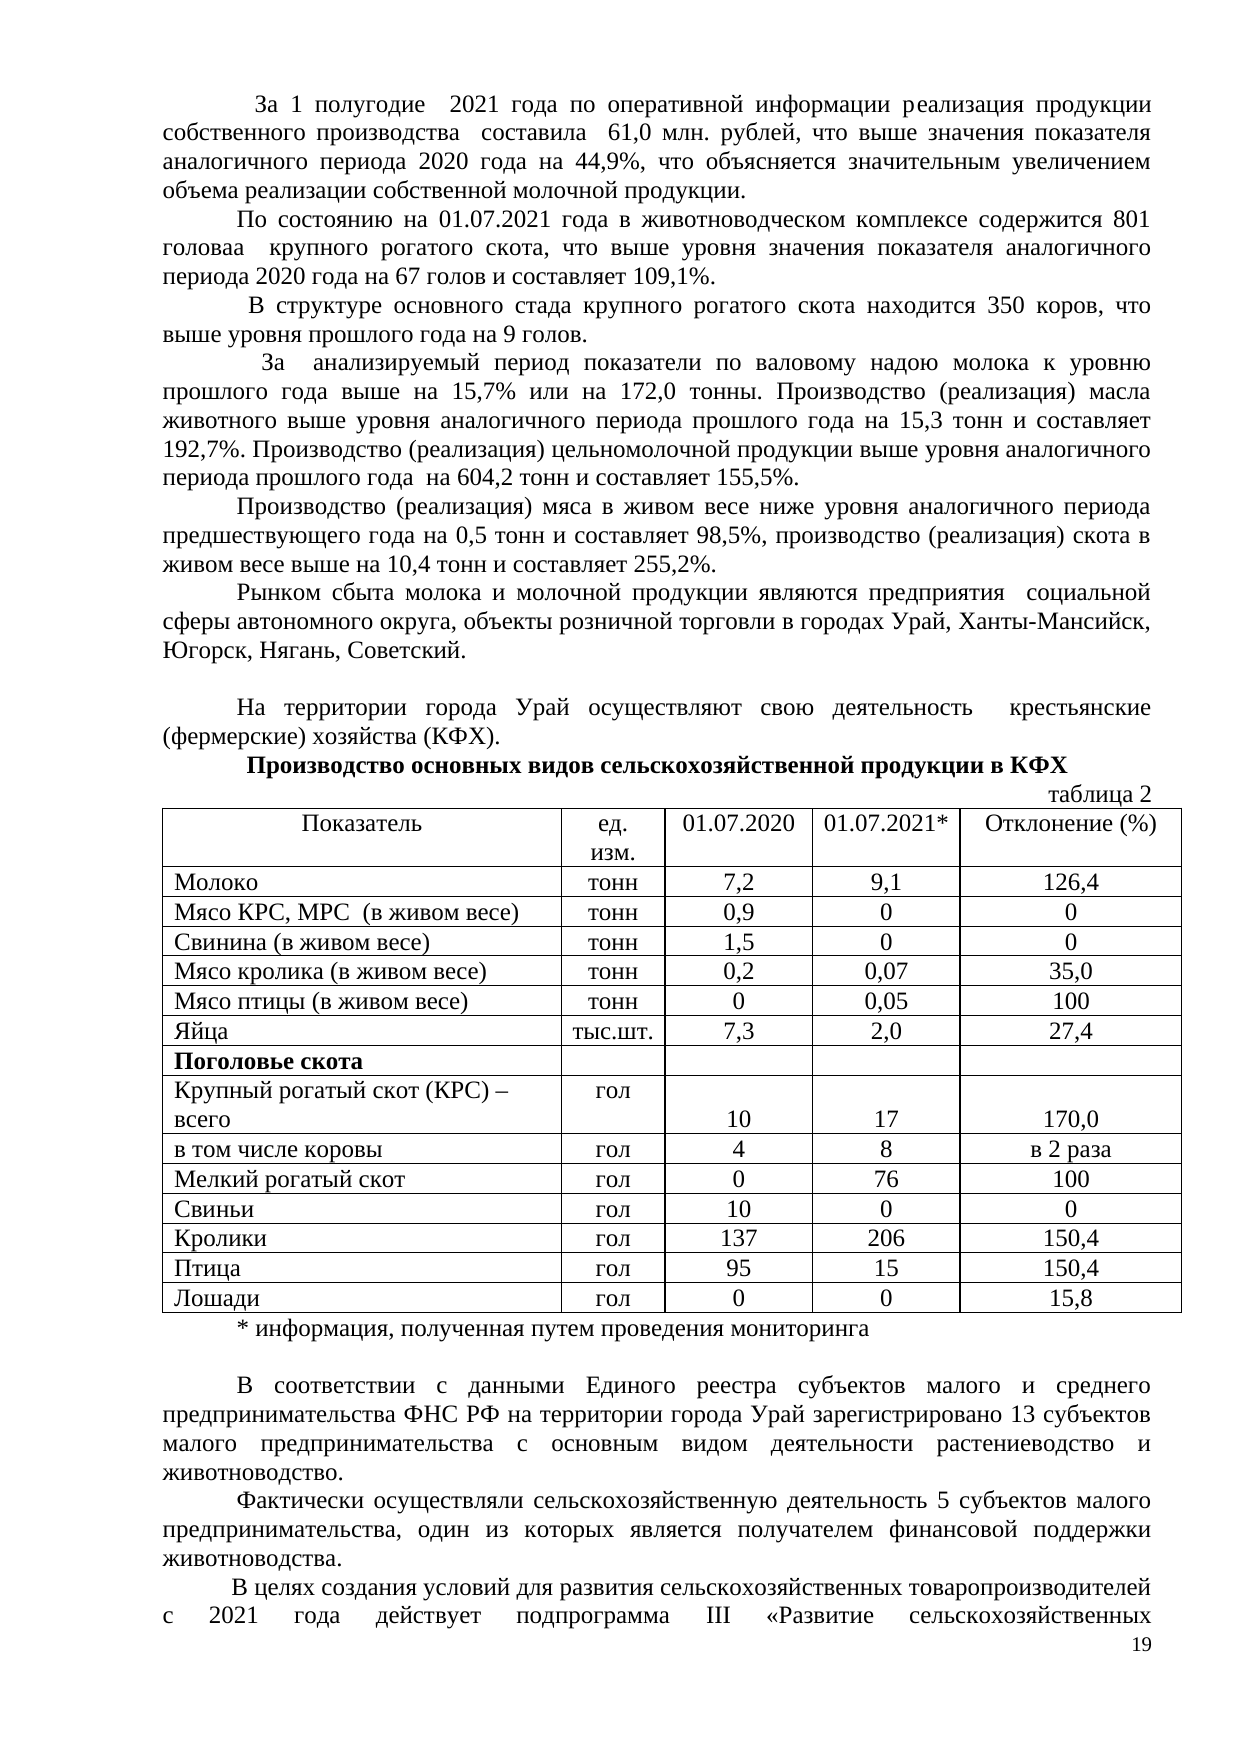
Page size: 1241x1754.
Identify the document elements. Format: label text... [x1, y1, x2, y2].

table_cell 10 [666, 1194, 812, 1222]
table_cell 15 [813, 1253, 959, 1282]
table_cell 8 [813, 1134, 959, 1163]
table_cell 10 [666, 1076, 812, 1133]
table_cell тыс.шт. [562, 1016, 664, 1045]
table_cell 206 [813, 1224, 959, 1252]
table_cell 35,0 [961, 956, 1181, 985]
table_cell 17 [813, 1076, 959, 1133]
table_cell гол [562, 1194, 664, 1222]
table_cell гол [562, 1253, 664, 1282]
table_cell гол [562, 1076, 664, 1133]
table_cell 95 [666, 1253, 812, 1282]
table_header 01.07.2020 [666, 809, 812, 866]
table_cell Яйца [163, 1016, 561, 1045]
table_cell [961, 1046, 1181, 1074]
table_cell 0 [813, 897, 959, 926]
table_header ед. изм. [562, 809, 664, 866]
text За анализируемый период показатели по валовому надою молока к уровню прошлого года выше на 15,7% или на 172,0 тонны. Производство (реализация) масла животного выше уровня аналогичного периода прошлого года на 15,3 тонн и составляет 192,7%. Производство (реализация) цельномолочной продукции выше уровня аналогичного периода прошлого года на 604,2 тонн и составляет 155,5%. [162, 347, 1152, 491]
table_cell 2,0 [813, 1016, 959, 1045]
table_cell 100 [961, 986, 1181, 1015]
text В структуре основного стада крупного рогатого скота находится 350 коров, что выше уровня прошлого года на 9 голов. [162, 290, 1152, 347]
table_cell 7,3 [666, 1016, 812, 1045]
table_cell 0 [813, 927, 959, 955]
table_cell 1,5 [666, 927, 812, 955]
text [162, 1572, 1152, 1629]
table_cell Свинина (в живом весе) [163, 927, 561, 955]
table_cell [562, 1046, 664, 1074]
table_cell 0,07 [813, 956, 959, 985]
table_cell Свиньи [163, 1194, 561, 1222]
text Производство основных видов сельскохозяйственной продукции в КФХ [162, 750, 1152, 779]
text Производство (реализация) мяса в живом весе ниже уровня аналогичного периода предшествующего года на 0,5 тонн и составляет 98,5%, производство (реализация) скота в живом весе выше на 10,4 тонн и составляет 255,2%. [162, 491, 1152, 577]
table_cell 0,2 [666, 956, 812, 985]
table_header 01.07.2021* [813, 809, 959, 866]
text На территории города Урай осуществляют свою деятельность крестьянские (фермерские) хозяйства (КФХ). [162, 692, 1152, 750]
table_cell [666, 1046, 812, 1074]
table_cell 9,1 [813, 867, 959, 896]
table_cell Мясо КРС, МРС (в живом весе) [163, 897, 561, 926]
table_cell гол [562, 1134, 664, 1163]
text Фактически осуществляли сельскохозяйственную деятельность 5 субъектов малого предпринимательства, один из которых является получателем финансовой поддержки животноводства. [162, 1485, 1152, 1572]
table_cell гол [562, 1164, 664, 1193]
table_cell 27,4 [961, 1016, 1181, 1045]
table_cell 0 [961, 1194, 1181, 1222]
table_cell тонн [562, 986, 664, 1015]
text За 1 полугодие 2021 года по оперативной информации реализация продукции собственного производства составила 61,0 млн. рублей, что выше значения показателя аналогичного периода 2020 года на 44,9%, что объясняется значительным увеличением объема реализации собственной молочной продукции. [162, 89, 1152, 204]
table_cell 170,0 [961, 1076, 1181, 1133]
table_cell 4 [666, 1134, 812, 1163]
table_cell тонн [562, 927, 664, 955]
table_header Отклонение (%) [961, 809, 1181, 866]
table_header Показатель [163, 809, 561, 866]
table_cell 7,2 [666, 867, 812, 896]
table_cell 0 [666, 986, 812, 1015]
table_cell 0 [666, 1164, 812, 1193]
table_cell 0 [961, 897, 1181, 926]
table_cell Поголовье скота [163, 1046, 561, 1074]
table_cell Лошади [163, 1283, 561, 1312]
table_cell Мясо кролика (в живом весе) [163, 956, 561, 985]
table_cell Молоко [163, 867, 561, 896]
text По состоянию на 01.07.2021 года в животноводческом комплексе содержится 801 головаа крупного рогатого скота, что выше уровня значения показателя аналогичного периода 2020 года на 67 голов и составляет 109,1%. [162, 204, 1152, 290]
table_cell гол [562, 1283, 664, 1312]
table_cell тонн [562, 867, 664, 896]
table_cell [813, 1046, 959, 1074]
table_cell Кролики [163, 1224, 561, 1252]
table_cell 126,4 [961, 867, 1181, 896]
text таблица 2 [162, 779, 1152, 807]
table_cell в 2 раза [961, 1134, 1181, 1163]
text Рынком сбыта молока и молочной продукции являются предприятия социальной сферы автономного округа, объекты розничной торговли в городах Урай, Ханты-Мансийск, Югорск, Нягань, Советский. [162, 577, 1152, 664]
table_cell Мелкий рогатый скот [163, 1164, 561, 1193]
table_cell гол [562, 1224, 664, 1252]
table_cell 150,4 [961, 1224, 1181, 1252]
table_cell Птица [163, 1253, 561, 1282]
table_cell Мясо птицы (в живом весе) [163, 986, 561, 1015]
table_cell Крупный рогатый скот (КРС) – всего [163, 1076, 561, 1133]
text * информация, полученная путем проведения мониторинга [162, 1313, 1152, 1342]
text В соответствии с данными Единого реестра субъектов малого и среднего предпринимательства ФНС РФ на территории города Урай зарегистрировано 13 субъектов малого предпринимательства с основным видом деятельности растениеводство и животноводство. [162, 1370, 1152, 1485]
table_cell 0 [666, 1283, 812, 1312]
table_cell тонн [562, 897, 664, 926]
table_cell 0 [813, 1194, 959, 1222]
table_cell 150,4 [961, 1253, 1181, 1282]
table_cell 100 [961, 1164, 1181, 1193]
table_cell 0 [813, 1283, 959, 1312]
table_cell 76 [813, 1164, 959, 1193]
table_cell 15,8 [961, 1283, 1181, 1312]
table_cell 137 [666, 1224, 812, 1252]
table_cell в том числе коровы [163, 1134, 561, 1163]
table_cell 0 [961, 927, 1181, 955]
table_cell 0,05 [813, 986, 959, 1015]
table_cell 0,9 [666, 897, 812, 926]
table_cell тонн [562, 956, 664, 985]
